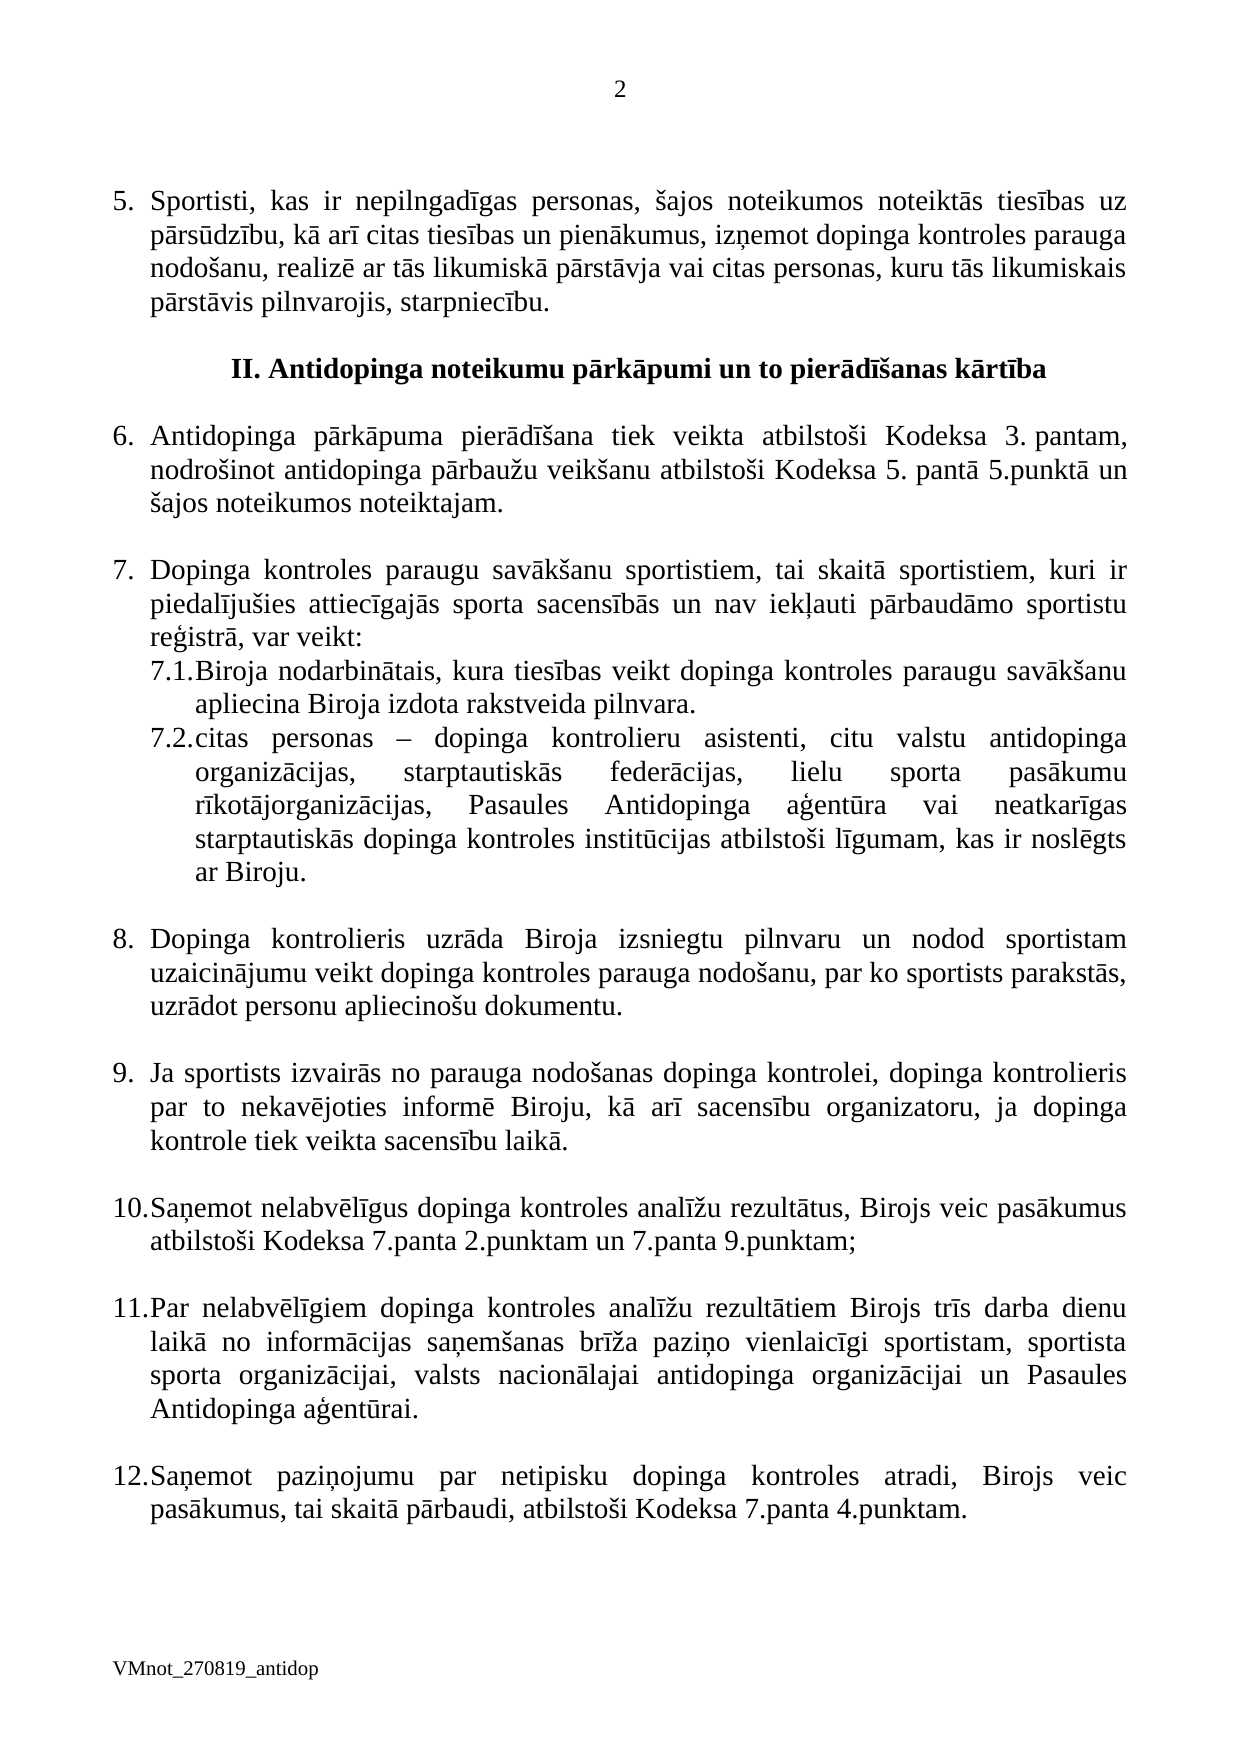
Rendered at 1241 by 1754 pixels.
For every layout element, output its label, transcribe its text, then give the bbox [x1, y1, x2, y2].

text II. Antidopinga noteikumu pārkāpumi un to pierādīšanas kārtība [150, 351, 1128, 385]
list Ja sportists izvairās no parauga nodošanas dopinga kontrolei, dopinga kontrolieris par to nekavējoties informē Biroju, kā arī sacensību organizatoru, ja dopinga kontrole tiek veikta sacensību laikā. [112, 1056, 1128, 1156]
list Par nelabvēlīgiem dopinga kontroles analīžu rezultātiem Birojs trīs darba dienu laikā no informācijas saņemšanas brīža paziņo vienlaicīgi sportistam, sportista sporta organizācijai, valsts nacionālajai antidopinga organizācijai un Pasaules Antidopinga aģentūrai. [112, 1290, 1128, 1424]
list Dopinga kontroles paraugu savākšanu sportistiem, tai skaitā sportistiem, kuri ir piedalījušies attiecīgajās sporta sacensībās un nav iekļauti pārbaudāmo sportistu reģistrā, var veikt: [112, 552, 1128, 653]
list Dopinga kontrolieris uzrāda Biroja izsniegtu pilnvaru un nodod sportistam uzaicinājumu veikt dopinga kontroles parauga nodošanu, par ko sportists parakstās, uzrādot personu apliecinošu dokumentu. [112, 921, 1128, 1022]
list citas personas – dopinga kontrolieru asistenti, citu valstu antidopinga organizācijas, starptautiskās federācijas, lielu sporta pasākumu rīkotājorganizācijas, Pasaules Antidopinga aģentūra vai neatkarīgas starptautiskās dopinga kontroles institūcijas atbilstoši līgumam, kas ir noslēgts ar Biroju. [150, 720, 1128, 888]
list Biroja nodarbinātais, kura tiesības veikt dopinga kontroles paraugu savākšanu apliecina Biroja izdota rakstveida pilnvara. [150, 653, 1128, 720]
list Saņemot nelabvēlīgus dopinga kontroles analīžu rezultātus, Birojs veic pasākumus atbilstoši Kodeksa 7.panta 2.punktam un 7.panta 9.punktam; [112, 1190, 1128, 1257]
list Sportisti, kas ir nepilngadīgas personas, šajos noteikumos noteiktās tiesības uz pārsūdzību, kā arī citas tiesības un pienākumus, izņemot dopinga kontroles parauga nodošanu, realizē ar tās likumiskā pārstāvja vai citas personas, kuru tās likumiskais pārstāvis pilnvarojis, starpniecību. [112, 183, 1128, 318]
list Saņemot paziņojumu par netipisku dopinga kontroles atradi, Birojs veic pasākumus, tai skaitā pārbaudi, atbilstoši Kodeksa 7.panta 4.punktam. [112, 1458, 1128, 1525]
list Antidopinga pārkāpuma pierādīšana tiek veikta atbilstoši Kodeksa 3. pantam, nodrošinot antidopinga pārbaužu veikšanu atbilstoši Kodeksa 5. pantā 5.punktā un šajos noteikumos noteiktajam. [112, 418, 1128, 519]
